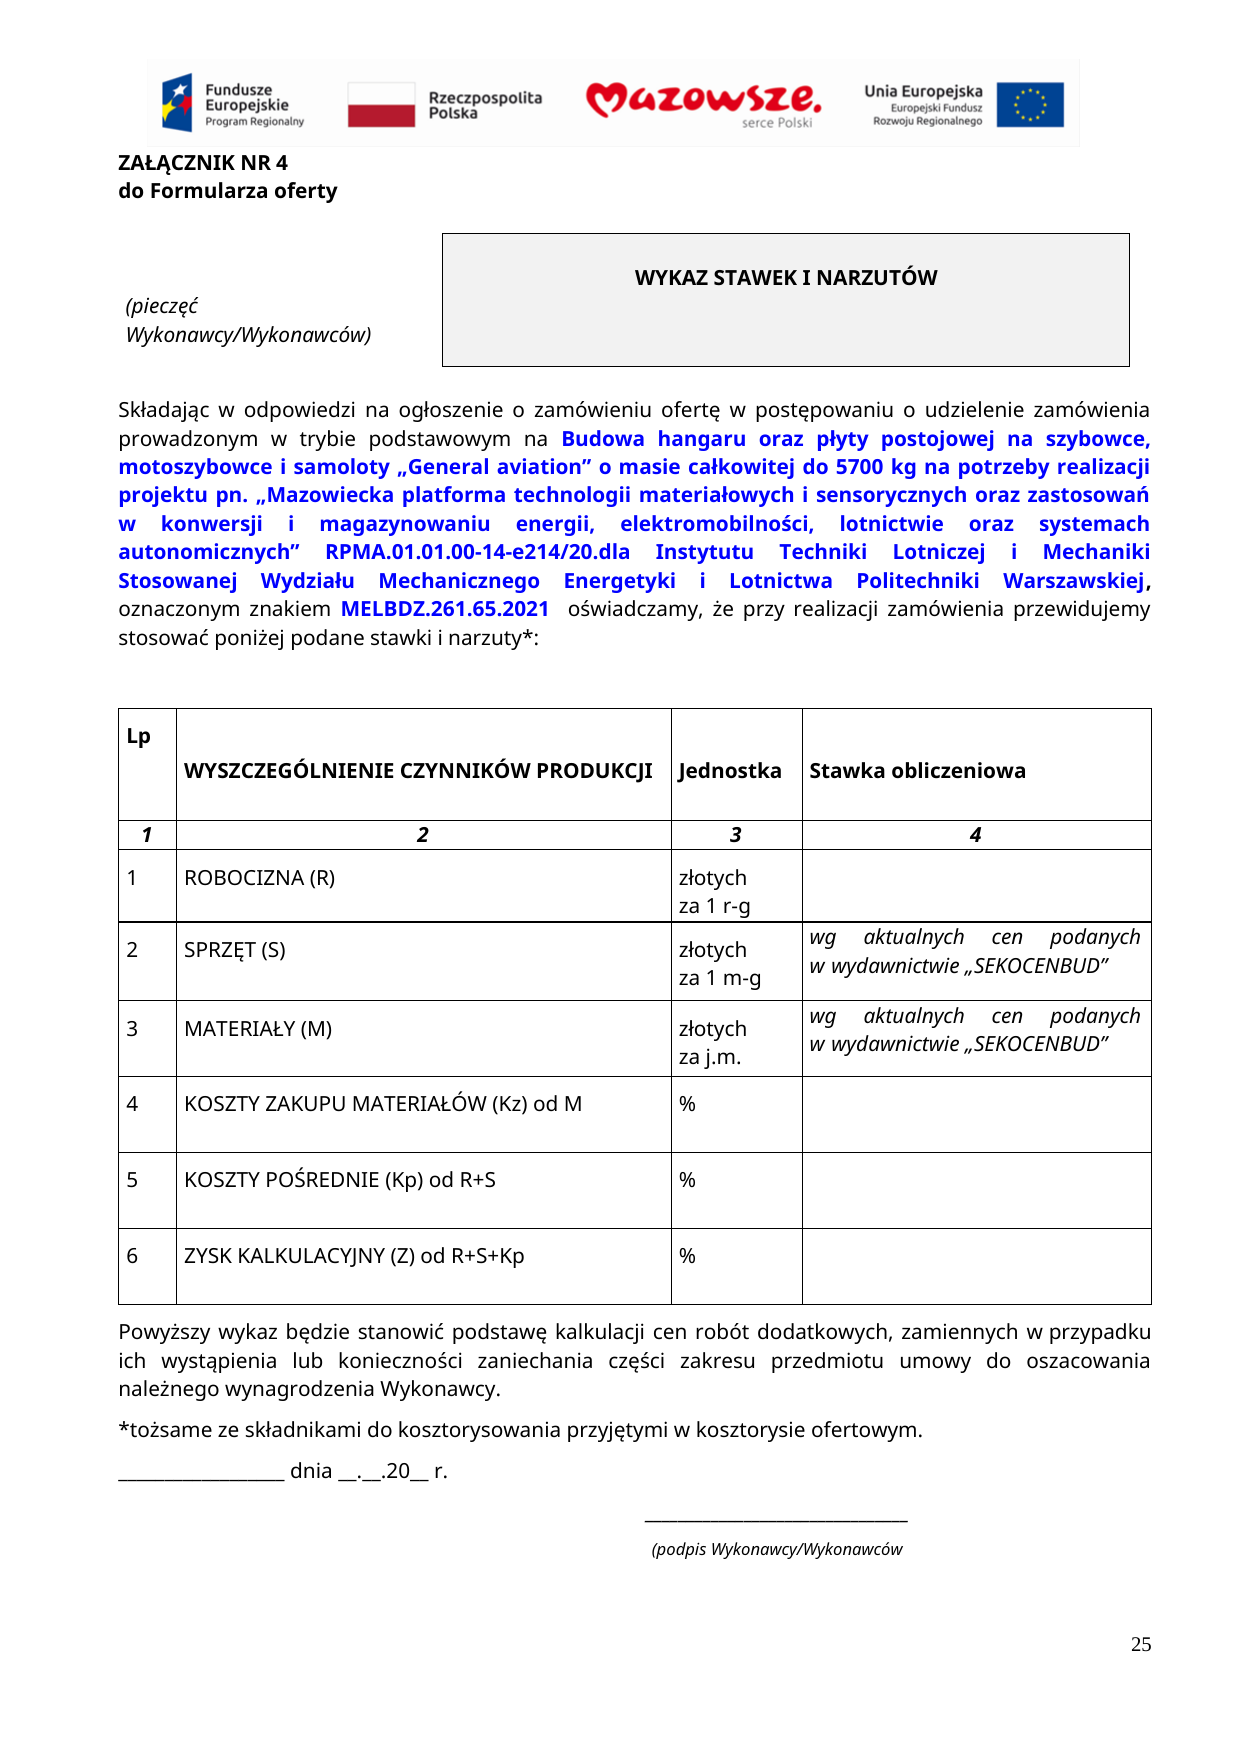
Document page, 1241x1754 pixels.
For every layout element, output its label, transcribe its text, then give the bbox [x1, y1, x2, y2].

table_cell 2 [177, 821, 671, 849]
table_cell 3 [119, 1001, 176, 1076]
text Składając w odpowiedzi na ogłoszenie o zamówieniu ofertę w postępowaniu o udzielenie zamówienia prowadzonym w trybie podstawowym na Budowa hangaru oraz płyty postojowej na szybowce, motoszybowce i samoloty „General aviation” o masie całkowitej do 5700 kg na potrzeby realizacji projektu pn. „Mazowiecka platforma technologii materiałowych i sensorycznych oraz zastosowań w konwersji i magazynowaniu energii, elektromobilności, lotnictwie oraz systemach autonomicznych” RPMA.01.01.00-14-e214/20.dla Instytutu Techniki Lotniczej i Mechaniki Stosowanej Wydziału Mechanicznego Energetyki i Lotnictwa Politechniki Warszawskiej, oznaczonym znakiem MELBDZ.261.65.2021 oświadczamy, że przy realizacji zamówienia przewidujemy stosować poniżej podane stawki i narzuty*: [118, 395, 1152, 651]
table_cell wg aktualnych cen podanych w wydawnictwie „SEKOCENBUD” [803, 923, 1151, 1000]
table_cell KOSZTY ZAKUPU MATERIAŁÓW (Kz) od M [177, 1077, 671, 1152]
table_header Lp [119, 709, 176, 819]
table_cell złotych za 1 m-g [672, 923, 802, 1000]
table_cell wg aktualnych cen podanych w wydawnictwie „SEKOCENBUD” [803, 1001, 1151, 1076]
table_header Stawka obliczeniowa [803, 709, 1151, 819]
text ________________________________ [587, 1497, 1152, 1526]
table_cell 4 [119, 1077, 176, 1152]
table_cell 5 [119, 1153, 176, 1228]
table_cell 4 [803, 821, 1151, 849]
picture [132, 59, 1137, 148]
table_cell 1 [119, 850, 176, 921]
table_cell [803, 1153, 1151, 1228]
table_cell 6 [119, 1229, 176, 1304]
text __________________ dnia __.__.20__ r. [118, 1456, 1152, 1484]
table_cell [803, 1077, 1151, 1152]
text ZAŁĄCZNIK NR 4 [118, 148, 1152, 176]
table_cell 1 [119, 821, 176, 849]
text (podpis Wykonawcy/Wykonawców [118, 1538, 1152, 1561]
table_cell ROBOCIZNA (R) [177, 850, 671, 921]
table_cell 2 [119, 923, 176, 1000]
text *tożsame ze składnikami do kosztorysowania przyjętymi w kosztorysie ofertowym. [118, 1415, 1152, 1444]
table_cell % [672, 1229, 802, 1304]
table_cell złotych za j.m. [672, 1001, 802, 1076]
table_cell % [672, 1077, 802, 1152]
table_cell ZYSK KALKULACYJNY (Z) od R+S+Kp [177, 1229, 671, 1304]
table_header WYSZCZEGÓLNIENIE CZYNNIKÓW PRODUKCJI [177, 709, 671, 819]
table_cell złotych za 1 r-g [672, 850, 802, 921]
table_cell 3 [672, 821, 802, 849]
table_cell MATERIAŁY (M) [177, 1001, 671, 1076]
table_header WYKAZ STAWEK I NARZUTÓW [443, 234, 1129, 366]
table_cell [803, 1229, 1151, 1304]
table_header (pieczęć Wykonawcy/Wykonawców) [118, 233, 442, 366]
text do Formularza oferty [118, 176, 1152, 205]
table_cell KOSZTY POŚREDNIE (Kp) od R+S [177, 1153, 671, 1228]
table_cell SPRZĘT (S) [177, 923, 671, 1000]
table_header Jednostka [672, 709, 802, 819]
table_cell [803, 850, 1151, 921]
text Powyższy wykaz będzie stanowić podstawę kalkulacji cen robót dodatkowych, zamiennych w przypadku ich wystąpienia lub konieczności zaniechania części zakresu przedmiotu umowy do oszacowania należnego wynagrodzenia Wykonawcy. [118, 1317, 1152, 1403]
table_cell % [672, 1153, 802, 1228]
